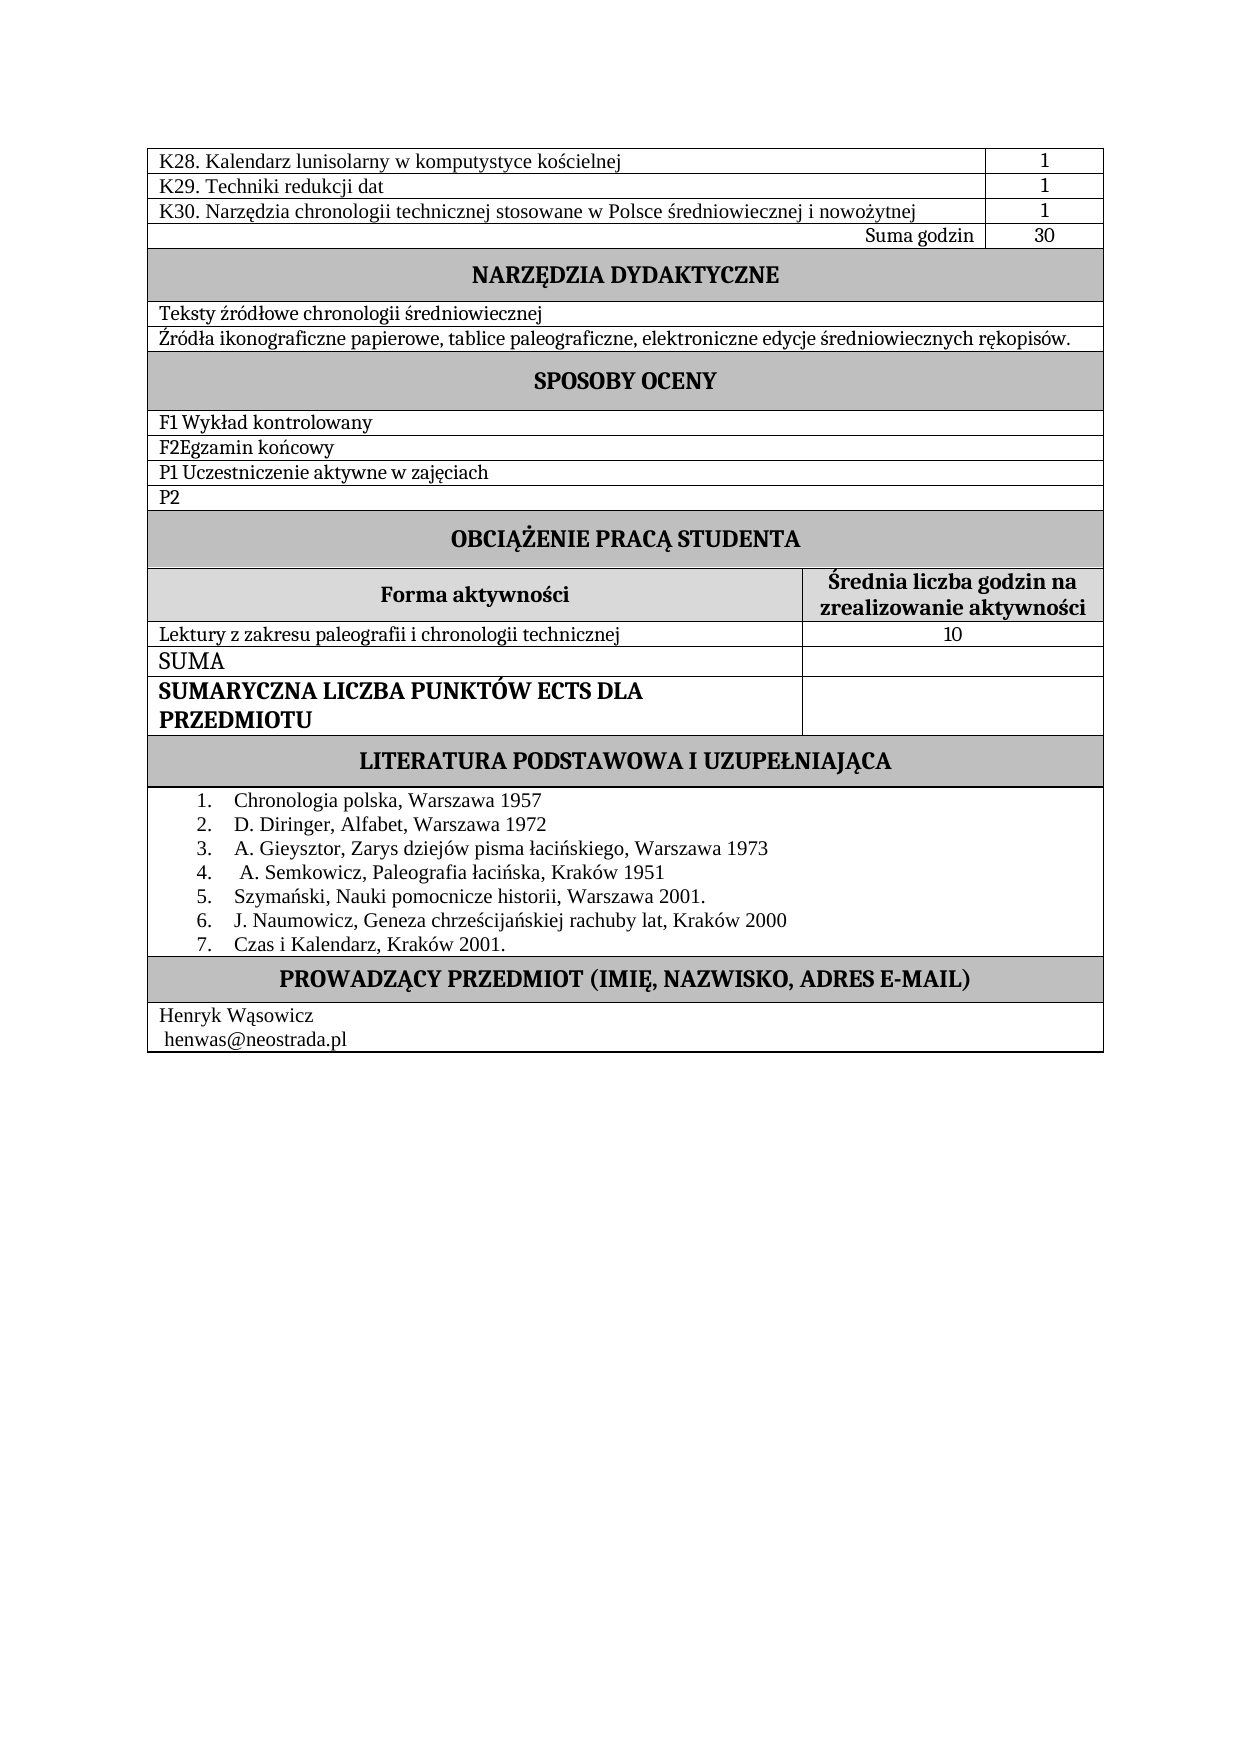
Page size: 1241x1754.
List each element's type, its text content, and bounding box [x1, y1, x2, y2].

table_cell 1 [986, 174, 1103, 198]
table_cell Źródła ikonograficzne papierowe, tablice paleograficzne, elektroniczne edycje średniowiecznych rękopisów. [148, 327, 1103, 351]
table_cell F1 Wykład kontrolowany [148, 411, 1103, 435]
table_cell Suma godzin [148, 224, 985, 248]
table_cell Chronologia polska, Warszawa 1957 D. Diringer, Alfabet, Warszawa 1972 A. Gieysztor, Zarys dziejów pisma łacińskiego, Warszawa 1973 A. Semkowicz, Paleografia łacińska, Kraków 1951 Szymański, Nauki pomocnicze historii, Warszawa 2001. J. Naumowicz, Geneza chrześcijańskiej rachuby lat, Kraków 2000 Czas i Kalendarz, Kraków 2001. [148, 788, 1103, 956]
table_cell Średnia liczba godzin na zrealizowanie aktywności [803, 569, 1103, 621]
table_cell 30 [986, 224, 1103, 248]
table_cell SUMA [148, 647, 802, 676]
table_cell OBCIĄŻENIE PRACĄ STUDENTA [148, 511, 1103, 567]
table_cell P1 Uczestniczenie aktywne w zajęciach [148, 461, 1103, 485]
table_cell Henryk Wąsowicz henwas@neostrada.pl [148, 1003, 1103, 1051]
table_cell LITERATURA PODSTAWOWA I UZUPEŁNIAJĄCA [148, 736, 1103, 786]
table_cell 1 [986, 199, 1103, 223]
table_cell Teksty źródłowe chronologii średniowiecznej [148, 302, 1103, 326]
table_cell PROWADZĄCY PRZEDMIOT (IMIĘ, NAZWISKO, ADRES E-MAIL) [148, 957, 1103, 1002]
table_cell K28. Kalendarz lunisolarny w komputystyce kościelnej [148, 149, 985, 173]
table_cell Lektury z zakresu paleografii i chronologii technicznej [148, 622, 802, 646]
table_cell [803, 647, 1103, 676]
table_cell NARZĘDZIA DYDAKTYCZNE [148, 249, 1103, 301]
table_cell SPOSOBY OCENY [148, 352, 1103, 410]
table_cell 1 [986, 149, 1103, 173]
table_cell K29. Techniki redukcji dat [148, 174, 985, 198]
table_cell Forma aktywności [148, 569, 802, 621]
table_cell F2Egzamin końcowy [148, 436, 1103, 460]
table_cell P2 [148, 486, 1103, 510]
table_cell 10 [803, 622, 1103, 646]
table_cell K30. Narzędzia chronologii technicznej stosowane w Polsce średniowiecznej i nowożytnej [148, 199, 985, 223]
table_cell [803, 677, 1103, 734]
table_cell SUMARYCZNA LICZBA PUNKTÓW ECTS DLA PRZEDMIOTU [148, 677, 802, 734]
